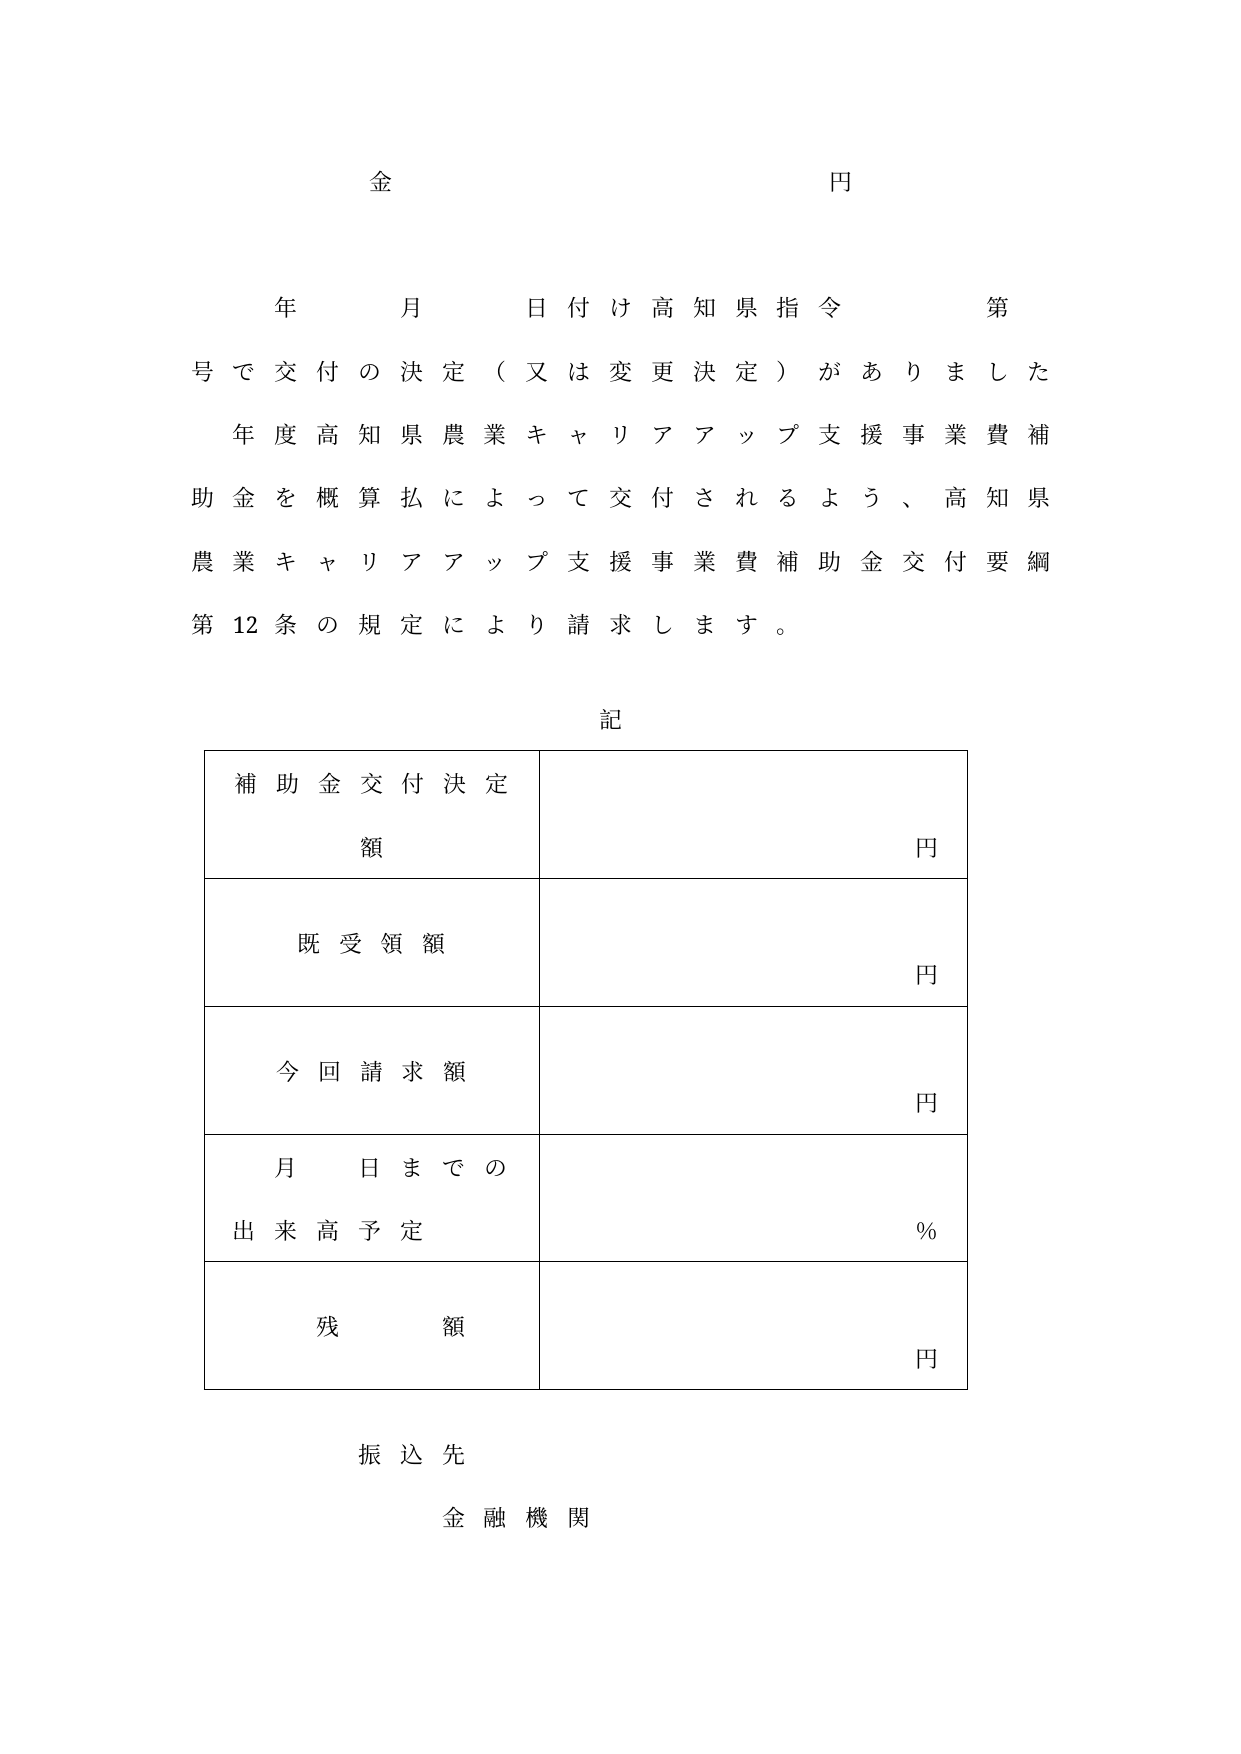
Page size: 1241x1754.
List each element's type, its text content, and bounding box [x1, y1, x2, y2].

text 年 月 日付け高知県指令 第 号で交付の決定（又は変更決定）がありました [149, 275, 1091, 402]
table_cell ％ [540, 1135, 967, 1261]
table_cell 円 [540, 1262, 967, 1389]
table_cell 月 日までの出来高予定 [205, 1135, 539, 1261]
text 金融機関 [149, 1485, 1091, 1548]
text 振込先 [149, 1422, 1091, 1485]
table_cell 円 [540, 1007, 967, 1133]
text 年度高知県農業キャリアアップ支援事業費補助金を概算払によって交付されるよう、高知県農業キャリアアップ支援事業費補助金交付要綱第12条の規定により請求します。 [170, 402, 1091, 655]
table_cell 既受領額 [205, 879, 539, 1006]
table_cell 今回請求額 [205, 1007, 539, 1133]
table_cell 残 額 [205, 1262, 539, 1389]
table_header 円 [540, 751, 967, 878]
text 金 円 [149, 149, 1091, 212]
table_cell 円 [540, 879, 967, 1006]
text 記 [149, 687, 1091, 750]
table_header 補助金交付決定額 [205, 751, 539, 878]
